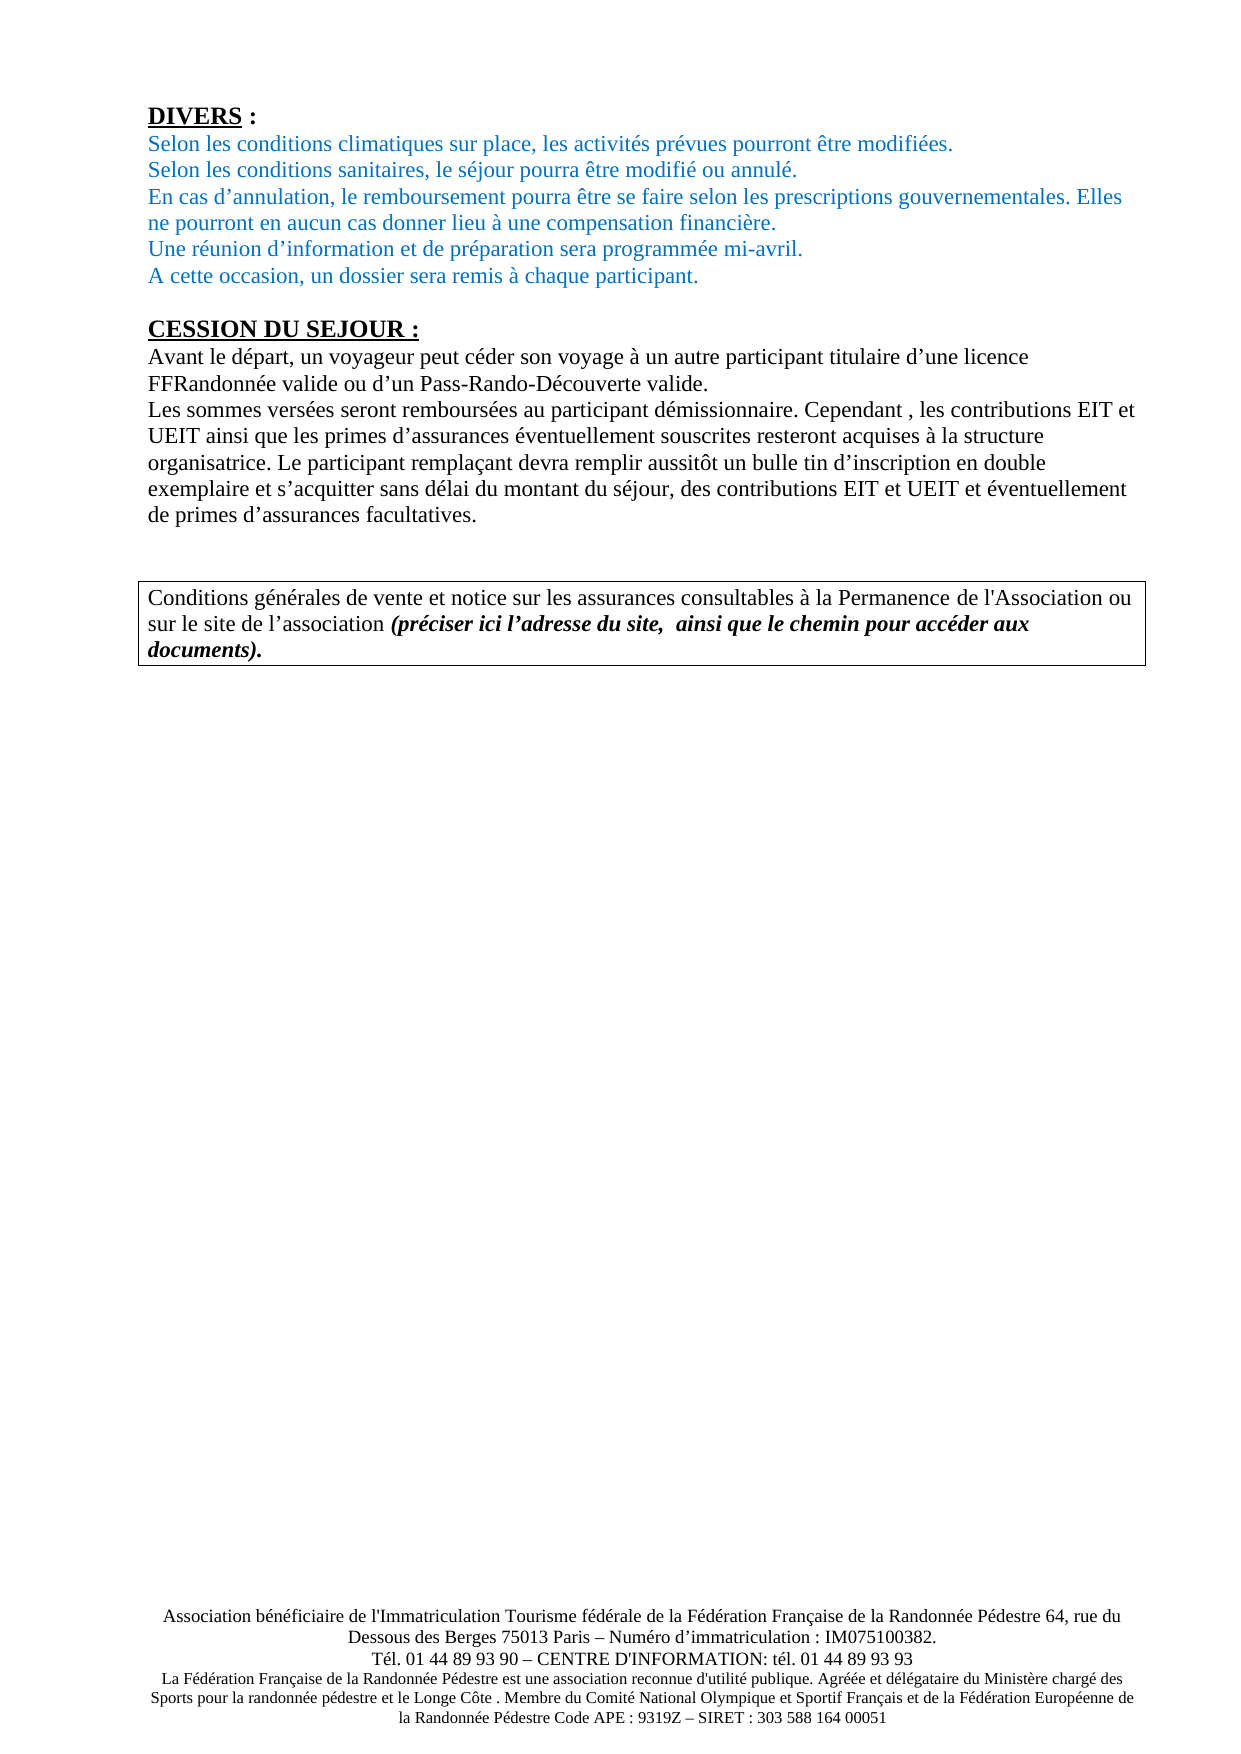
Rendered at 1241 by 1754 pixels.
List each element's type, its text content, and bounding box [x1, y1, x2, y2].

text DIVERS : [148, 101, 1137, 130]
text A cette occasion, un dossier sera remis à chaque participant. [148, 262, 1137, 288]
text Selon les conditions sanitaires, le séjour pourra être modifié ou annulé. [148, 156, 1137, 183]
text Conditions générales de vente et notice sur les assurances consultables à la Permanence de l'Association ou sur le site de l’association (préciser ici l’adresse du site, ainsi que le chemin pour accéder aux documents). [139, 582, 1145, 665]
text Avant le départ, un voyageur peut céder son voyage à un autre participant titulaire d’une licence FFRandonnée valide ou d’un Pass-Rando-Découverte valide. [148, 343, 1137, 396]
text CESSION DU SEJOUR : [148, 314, 1137, 343]
text En cas d’annulation, le remboursement pourra être se faire selon les prescriptions gouvernementales. Elles ne pourront en aucun cas donner lieu à une compensation financière. [148, 183, 1137, 236]
text Une réunion d’information et de préparation sera programmée mi-avril. [148, 236, 1137, 262]
text Selon les conditions climatiques sur place, les activités prévues pourront être modifiées. [148, 130, 1137, 156]
text Les sommes versées seront remboursées au participant démissionnaire. Cependant , les contributions EIT et UEIT ainsi que les primes d’assurances éventuellement souscrites resteront acquises à la structure organisatrice. Le participant remplaçant devra remplir aussitôt un bulle tin d’inscription en double exemplaire et s’acquitter sans délai du montant du séjour, des contributions EIT et UEIT et éventuellement de primes d’assurances facultatives. [148, 396, 1137, 528]
